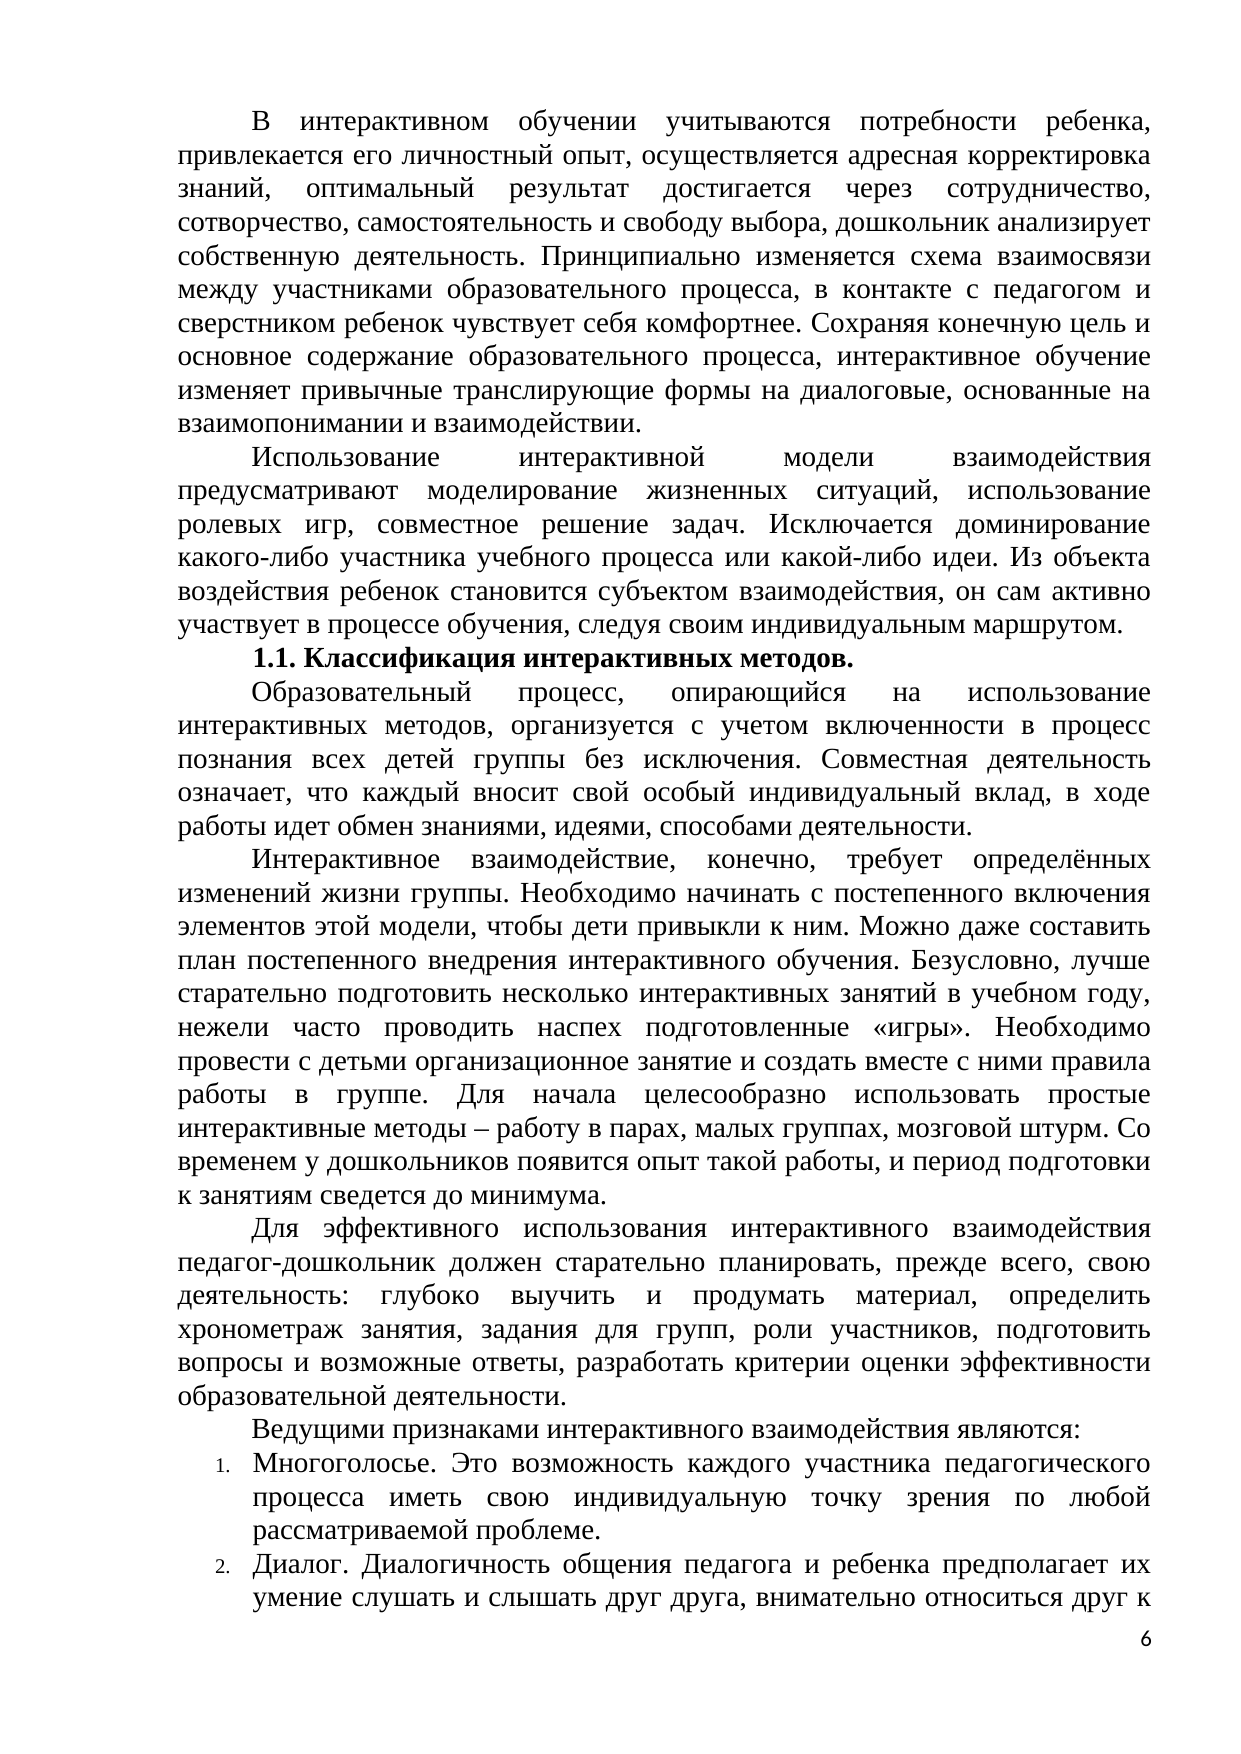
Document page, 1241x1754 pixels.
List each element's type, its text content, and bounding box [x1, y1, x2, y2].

text Ведущими признаками интерактивного взаимодействия являются: [177, 1412, 1152, 1445]
text Использование интерактивной модели взаимодействия предусматривают моделирование жизненных ситуаций, использование ролевых игр, совместное решение задач. Исключается доминирование какого-либо участника учебного процесса или какой-либо идеи. Из объекта воздействия ребенок становится субъектом взаимодействия, он сам активно участвует в процессе обучения, следуя своим индивидуальным маршрутом. [177, 439, 1152, 640]
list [215, 1546, 1152, 1613]
text Образовательный процесс, опирающийся на использование интерактивных методов, организуется с учетом включенности в процесс познания всех детей группы без исключения. Совместная деятельность означает, что каждый вносит свой особый индивидуальный вклад, в ходе работы идет обмен знаниями, идеями, способами деятельности. [177, 674, 1152, 841]
text Для эффективного использования интерактивного взаимодействия педагог-дошкольник должен старательно планировать, прежде всего, свою деятельность: глубоко выучить и продумать материал, определить хронометраж занятия, задания для групп, роли участников, подготовить вопросы и возможные ответы, разработать критерии оценки эффективности образовательной деятельности. [177, 1210, 1152, 1412]
list Многоголосье. Это возможность каждого участника педагогического процесса иметь свою индивидуальную точку зрения по любой рассматриваемой проблеме. [215, 1445, 1152, 1546]
text В интерактивном обучении учитываются потребности ребенка, привлекается его личностный опыт, осуществляется адресная корректировка знаний, оптимальный результат достигается через сотрудничество, сотворчество, самостоятельность и свободу выбора, дошкольник анализирует собственную деятельность. Принципиально изменяется схема взаимосвязи между участниками образовательного процесса, в контакте с педагогом и сверстником ребенок чувствует себя комфортнее. Сохраняя конечную цель и основное содержание образовательного процесса, интерактивное обучение изменяет привычные транслирующие формы на диалоговые, основанные на взаимопонимании и взаимодействии. [177, 103, 1152, 439]
list 1.1. Классификация интерактивных методов. [252, 640, 1152, 674]
text Интерактивное взаимодействие, конечно, требует определённых изменений жизни группы. Необходимо начинать с постепенного включения элементов этой модели, чтобы дети привыкли к ним. Можно даже составить план постепенного внедрения интерактивного обучения. Безусловно, лучше старательно подготовить несколько интерактивных занятий в учебном году, нежели часто проводить наспех подготовленные «игры». Необходимо провести с детьми организационное занятие и создать вместе с ними правила работы в группе. Для начала целесообразно использовать простые интерактивные методы – работу в парах, малых группах, мозговой штурм. Со временем у дошкольников появится опыт такой работы, и период подготовки к занятиям сведется до минимума. [177, 841, 1152, 1210]
